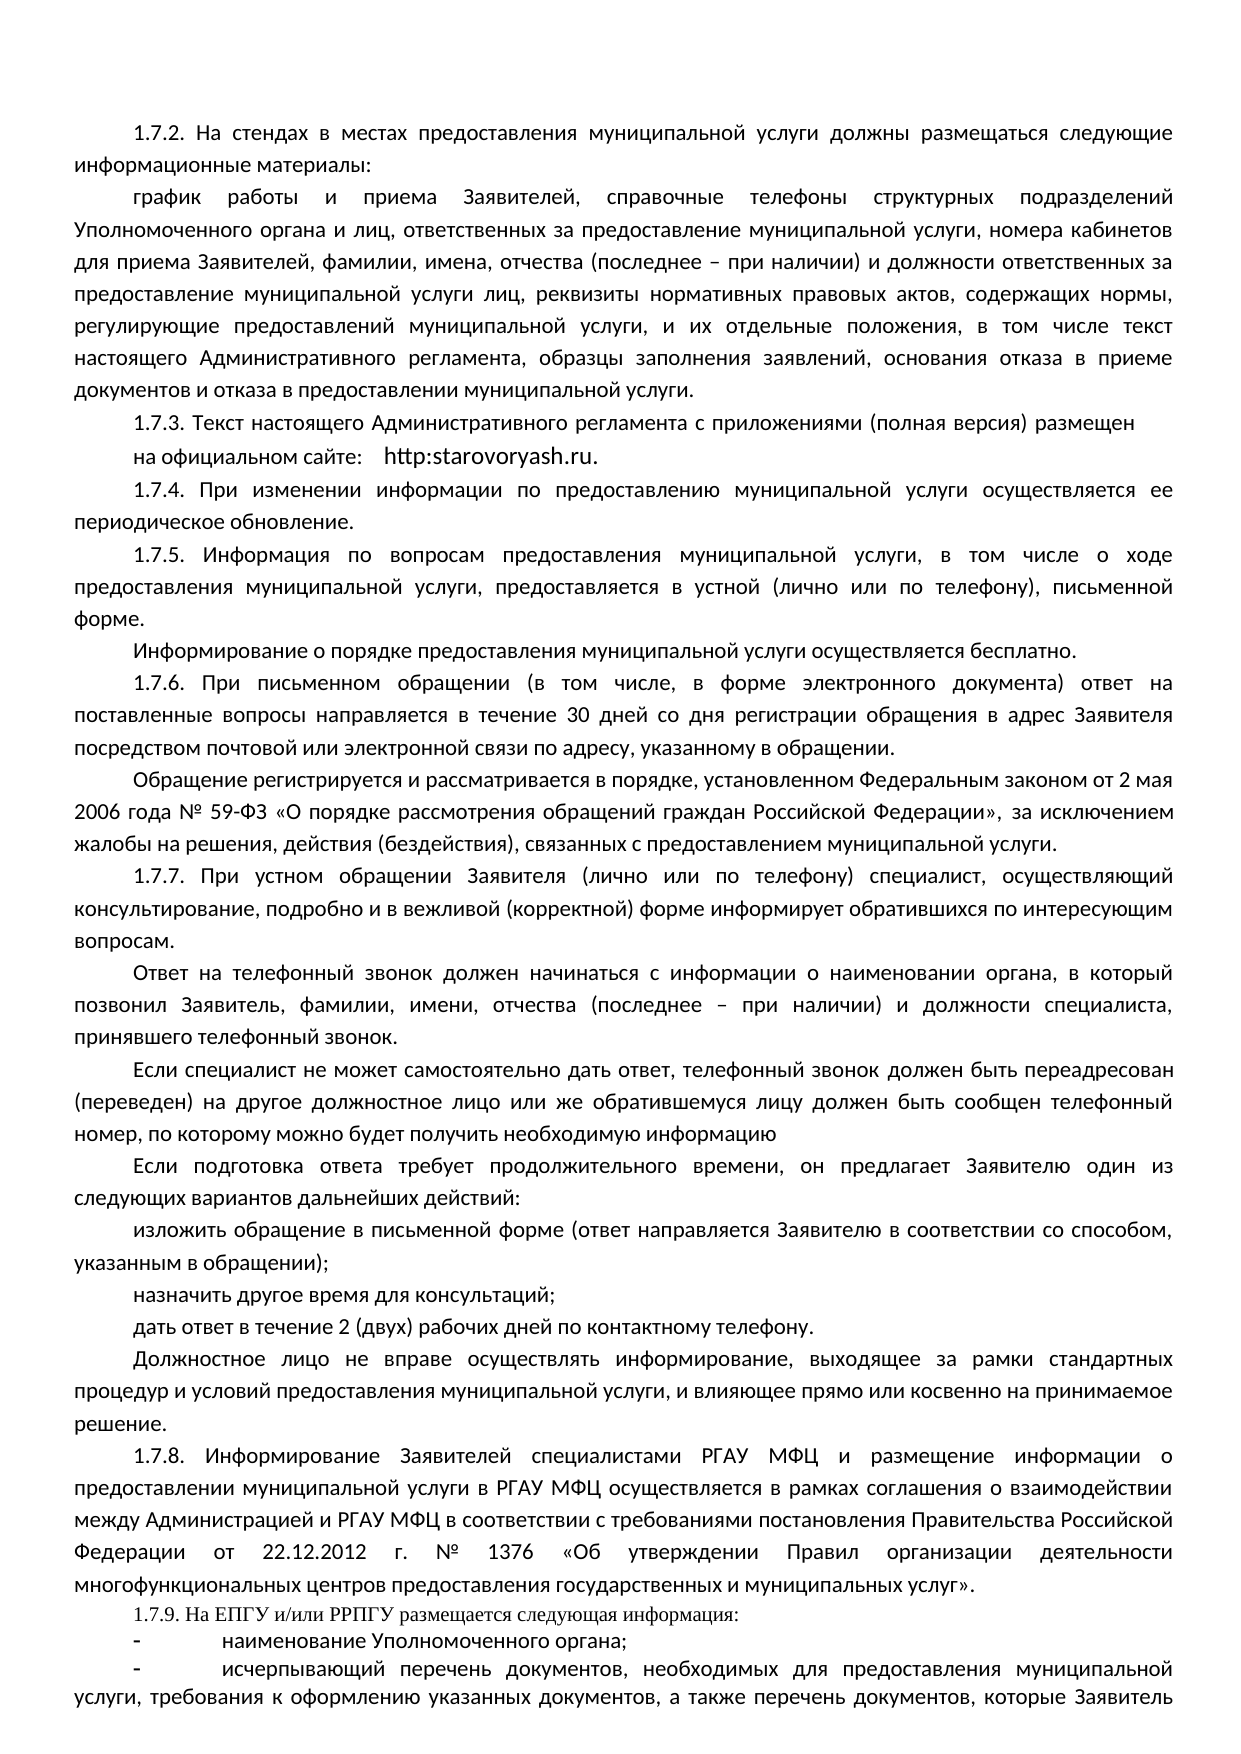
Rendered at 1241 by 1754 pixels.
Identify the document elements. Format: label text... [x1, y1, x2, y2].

text изложить обращение в письменной форме (ответ направляется Заявителю в соответствии со способом, указанным в обращении); [74, 1216, 1174, 1276]
text Обращение регистрируется и рассматривается в порядке, установленном Федеральным законом от 2 мая 2006 года № 59-ФЗ «О порядке рассмотрения обращений граждан Российской Федерации», за исключением жалобы на решения, действия (бездействия), связанных с предоставлением муниципальной услуги. [74, 765, 1174, 857]
text 1.7.5. Информация по вопросам предоставления муниципальной услуги, в том числе о ходе предоставления муниципальной услуги, предоставляется в устной (лично или по телефону), письменной форме. [74, 540, 1174, 632]
text график работы и приема Заявителей, справочные телефоны структурных подразделений Уполномоченного органа и лиц, ответственных за предоставление муниципальной услуги, номера кабинетов для приема Заявителей, фамилии, имена, отчества (последнее – при наличии) и должности ответственных за предоставление муниципальной услуги лиц, реквизиты нормативных правовых актов, содержащих нормы, регулирующие предоставлений муниципальной услуги, и их отдельные положения, в том числе текст настоящего Административного регламента, образцы заполнения заявлений, основания отказа в приеме документов и отказа в предоставлении муниципальной услуги. [74, 182, 1174, 404]
text 1.7.8. Информирование Заявителей специалистами РГАУ МФЦ и размещение информации о предоставлении муниципальной услуги в РГАУ МФЦ осуществляется в рамках соглашения о взаимодействии между Администрацией и РГАУ МФЦ в соответствии с требованиями постановления Правительства Российской Федерации от 22.12.2012 г. № 1376 «Об утверждении Правил организации деятельности многофункциональных центров предоставления государственных и муниципальных услуг». [74, 1441, 1174, 1598]
text 1.7.7. При устном обращении Заявителя (лично или по телефону) специалист, осуществляющий консультирование, подробно и в вежливой (корректной) форме информирует обратившихся по интересующим вопросам. [74, 862, 1174, 954]
text 1.7.9. На ЕПГУ и/или РРПГУ размещается следующая информация: [74, 1602, 1174, 1626]
text назначить другое время для консультаций; [74, 1280, 1174, 1308]
text 1.7.2. На стендах в местах предоставления муниципальной услуги должны размещаться следующие информационные материалы: [74, 118, 1174, 178]
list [74, 1654, 1174, 1710]
text Если специалист не может самостоятельно дать ответ, телефонный звонок должен быть переадресован (переведен) на другое должностное лицо или же обратившемуся лицу должен быть сообщен телефонный номер, по которому можно будет получить необходимую информацию [74, 1055, 1174, 1147]
list наименование Уполномоченного органа; [74, 1626, 1174, 1654]
text Информирование о порядке предоставления муниципальной услуги осуществляется бесплатно. [74, 636, 1174, 664]
text 1.7.3. Текст настоящего Административного регламента с приложениями (полная версия) размещен на официальном сайте: http:starovoryash.ru. [133, 408, 1137, 471]
text 1.7.4. При изменении информации по предоставлению муниципальной услуги осуществляется ее периодическое обновление. [74, 475, 1174, 536]
text Должностное лицо не вправе осуществлять информирование, выходящее за рамки стандартных процедур и условий предоставления муниципальной услуги, и влияющее прямо или косвенно на принимаемое решение. [74, 1344, 1174, 1437]
text Ответ на телефонный звонок должен начинаться с информации о наименовании органа, в который позвонил Заявитель, фамилии, имени, отчества (последнее – при наличии) и должности специалиста, принявшего телефонный звонок. [74, 958, 1174, 1051]
text 1.7.6. При письменном обращении (в том числе, в форме электронного документа) ответ на поставленные вопросы направляется в течение 30 дней со дня регистрации обращения в адрес Заявителя посредством почтовой или электронной связи по адресу, указанному в обращении. [74, 668, 1174, 761]
text Если подготовка ответа требует продолжительного времени, он предлагает Заявителю один из следующих вариантов дальнейших действий: [74, 1151, 1174, 1211]
text дать ответ в течение 2 (двух) рабочих дней по контактному телефону. [74, 1312, 1174, 1340]
